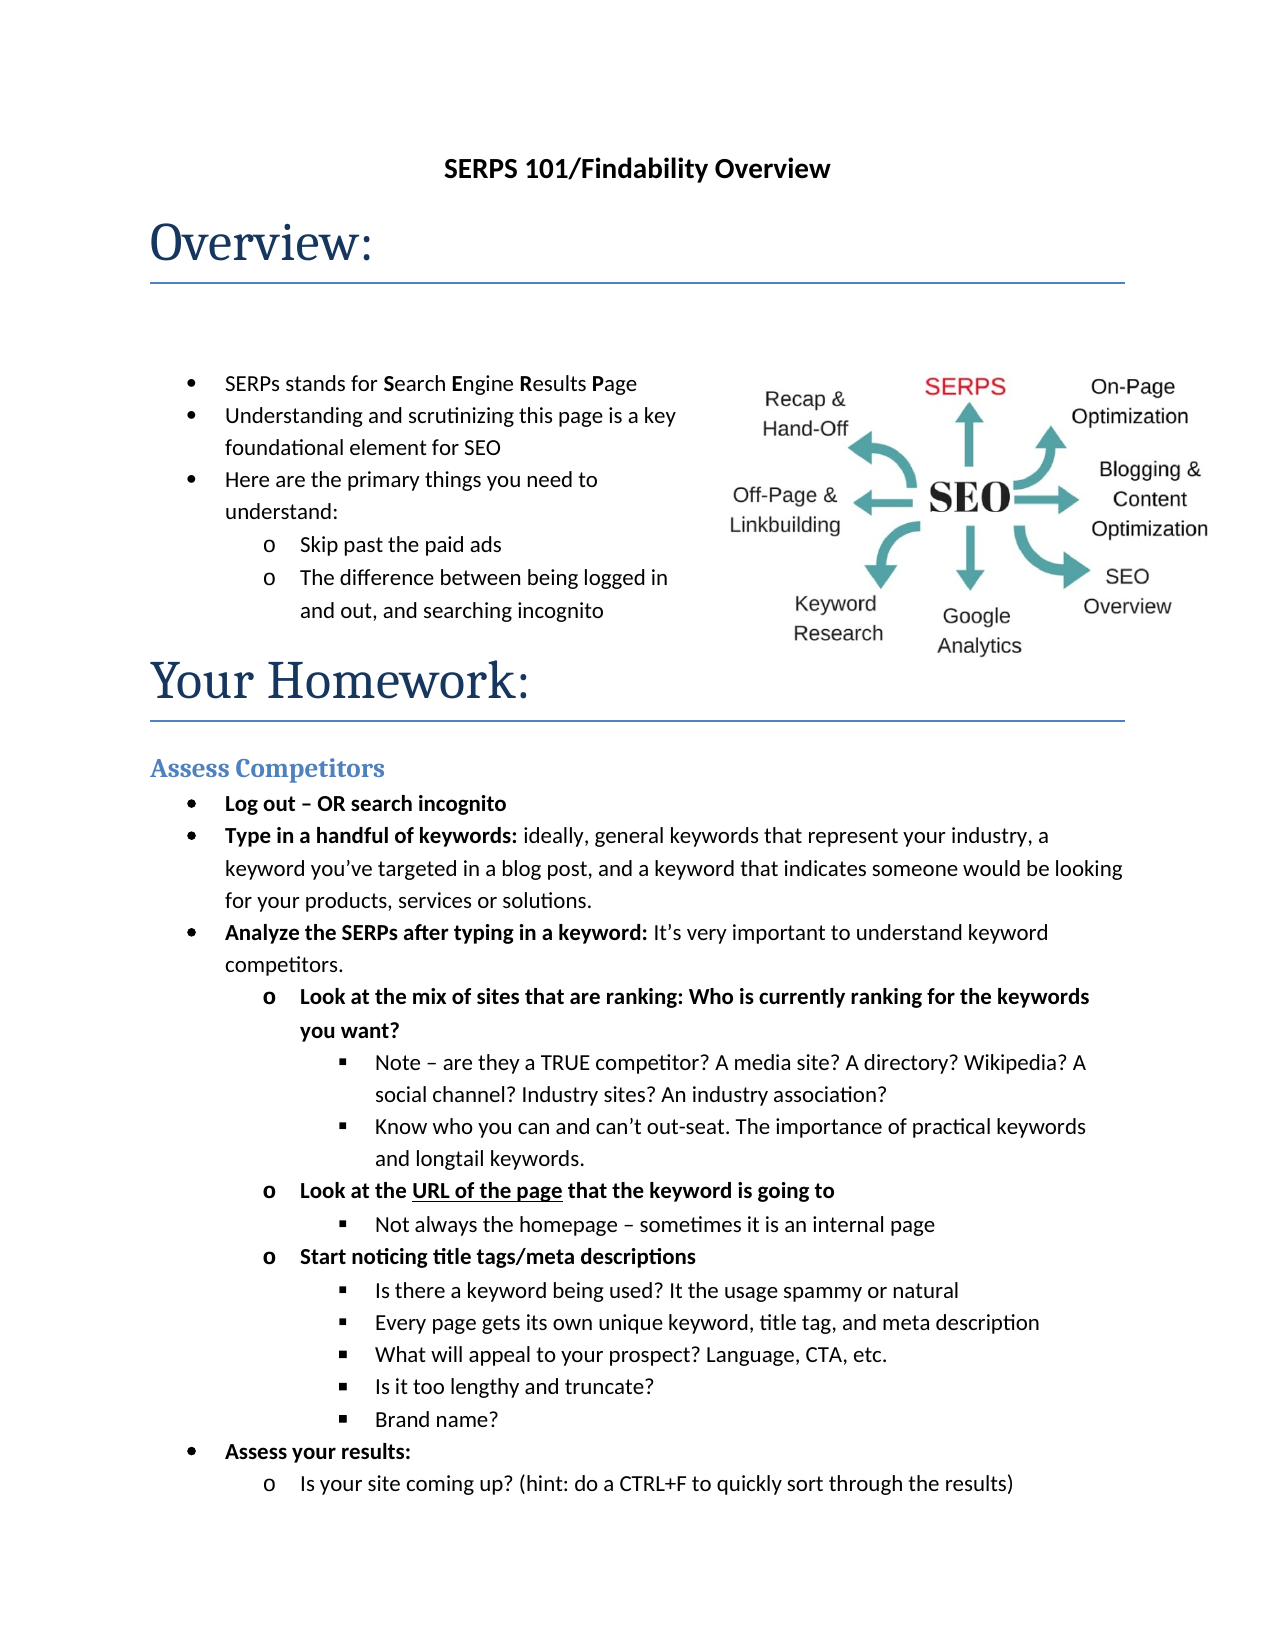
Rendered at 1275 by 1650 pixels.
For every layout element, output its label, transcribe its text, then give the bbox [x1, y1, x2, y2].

list Start noticing title tags/meta descriptions [262, 1242, 1125, 1272]
list Know who you can and can’t out-seat. The importance of practical keywords and longtail keywords. [337, 1112, 1125, 1172]
list Is it too lengthy and truncate? [337, 1372, 1125, 1401]
list Log out – OR search incognito [187, 789, 1125, 817]
subtitle Assess Competitors [150, 753, 1125, 785]
list Is there a keyword being used? It the usage spammy or natural [337, 1276, 1125, 1304]
list Is your site coming up? (hint: do a CTRL+F to quickly sort through the results) [262, 1469, 1125, 1498]
list Every page gets its own unique keyword, title tag, and meta description [337, 1308, 1125, 1336]
list What will appeal to your prospect? Language, CTA, etc. [337, 1340, 1125, 1368]
list Brand name? [337, 1405, 1125, 1433]
list Not always the homepage – sometimes it is an internal page [337, 1210, 1125, 1238]
list Look at the URL of the page that the keyword is going to [262, 1177, 1125, 1206]
text SERPS 101/Findability Overview [150, 150, 1125, 186]
list Note – are they a TRUE competitor? A media site? A directory? Wikipedia? A social channel? Industry sites? An industry association? [337, 1048, 1125, 1108]
title Your Homework: [150, 649, 1125, 720]
list Type in a handful of keywords: ideally, general keywords that represent your industry, a keyword you’ve targeted in a blog post, and a keyword that indicates someone would be looking for your products, services or solutions. [187, 821, 1125, 914]
list Analyze the SERPs after typing in a keyword: It’s very important to understand keyword competitors. [187, 918, 1125, 978]
list SERPs stands for Search Engine Results Page [187, 369, 710, 397]
title Overview: [150, 212, 1125, 282]
list Here are the primary things you need to understand: [187, 465, 710, 526]
picture [710, 362, 1223, 673]
list Skip past the paid ads [262, 530, 710, 559]
list Look at the mix of sites that are ranking: Who is currently ranking for the keywords you want? [262, 982, 1125, 1044]
list Understanding and scrutinizing this page is a key foundational element for SEO [187, 401, 710, 461]
list The difference between being logged in and out, and searching incognito [262, 563, 710, 624]
list Assess your results: [187, 1437, 1125, 1465]
